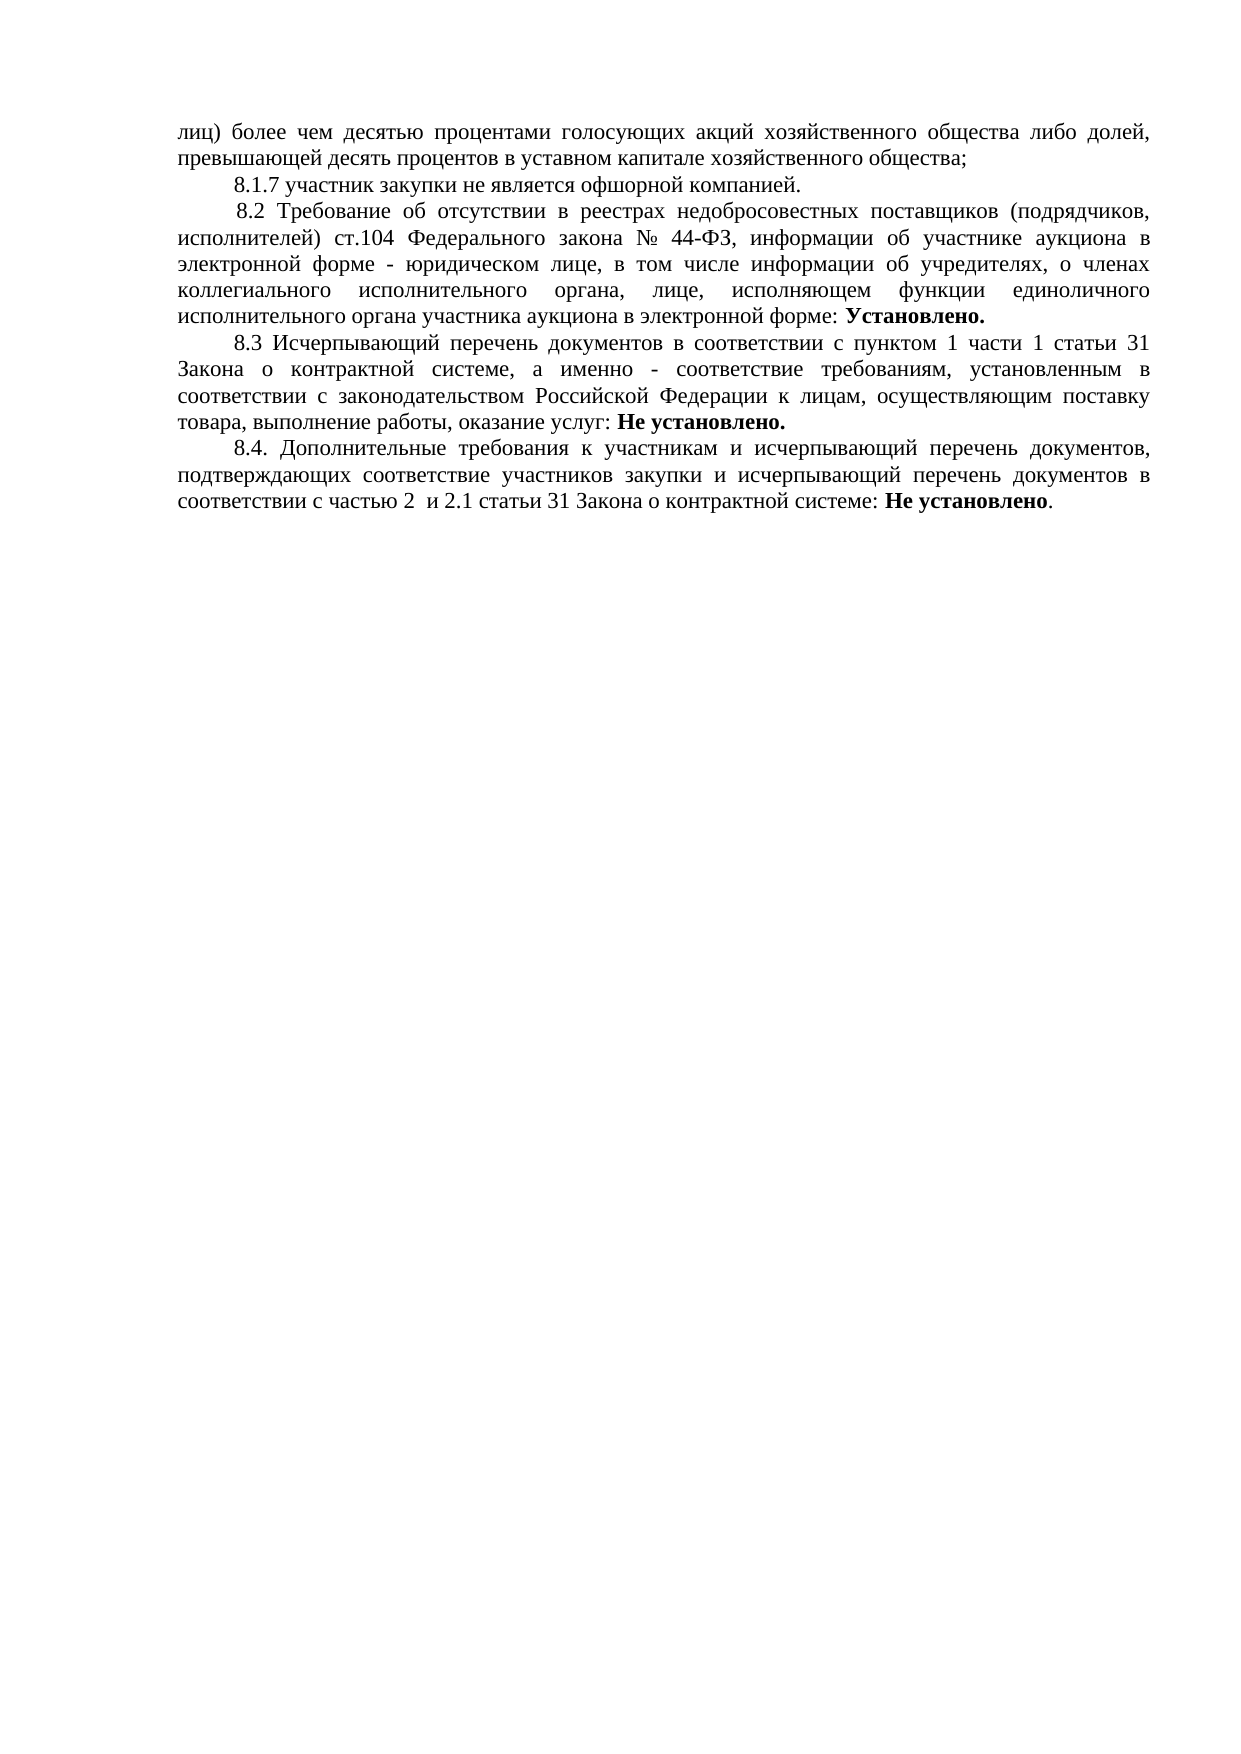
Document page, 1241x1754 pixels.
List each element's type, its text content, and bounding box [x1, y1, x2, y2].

text 8.1.7 участник закупки не является офшорной компанией. [177, 171, 1152, 197]
text 8.2 Требование об отсутствии в реестрах недобросовестных поставщиков (подрядчиков, исполнителей) ст.104 Федерального закона № 44-ФЗ, информации об участнике аукциона в электронной форме - юридическом лице, в том числе информации об учредителях, о членах коллегиального исполнительного органа, лице, исполняющем функции единоличного исполнительного органа участника аукциона в электронной форме: Установлено. [177, 197, 1152, 329]
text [177, 118, 1152, 171]
text 8.3 Исчерпывающий перечень документов в соответствии с пунктом 1 части 1 статьи 31 Закона о контрактной системе, а именно - соответствие требованиям, установленным в соответствии с законодательством Российской Федерации к лицам, осуществляющим поставку товара, выполнение работы, оказание услуг: Не установлено. [177, 329, 1152, 434]
text 8.4. Дополнительные требования к участникам и исчерпывающий перечень документов, подтверждающих соответствие участников закупки и исчерпывающий перечень документов в соответствии с частью 2 и 2.1 статьи 31 Закона о контрактной системе: Не установлено. [177, 434, 1152, 513]
